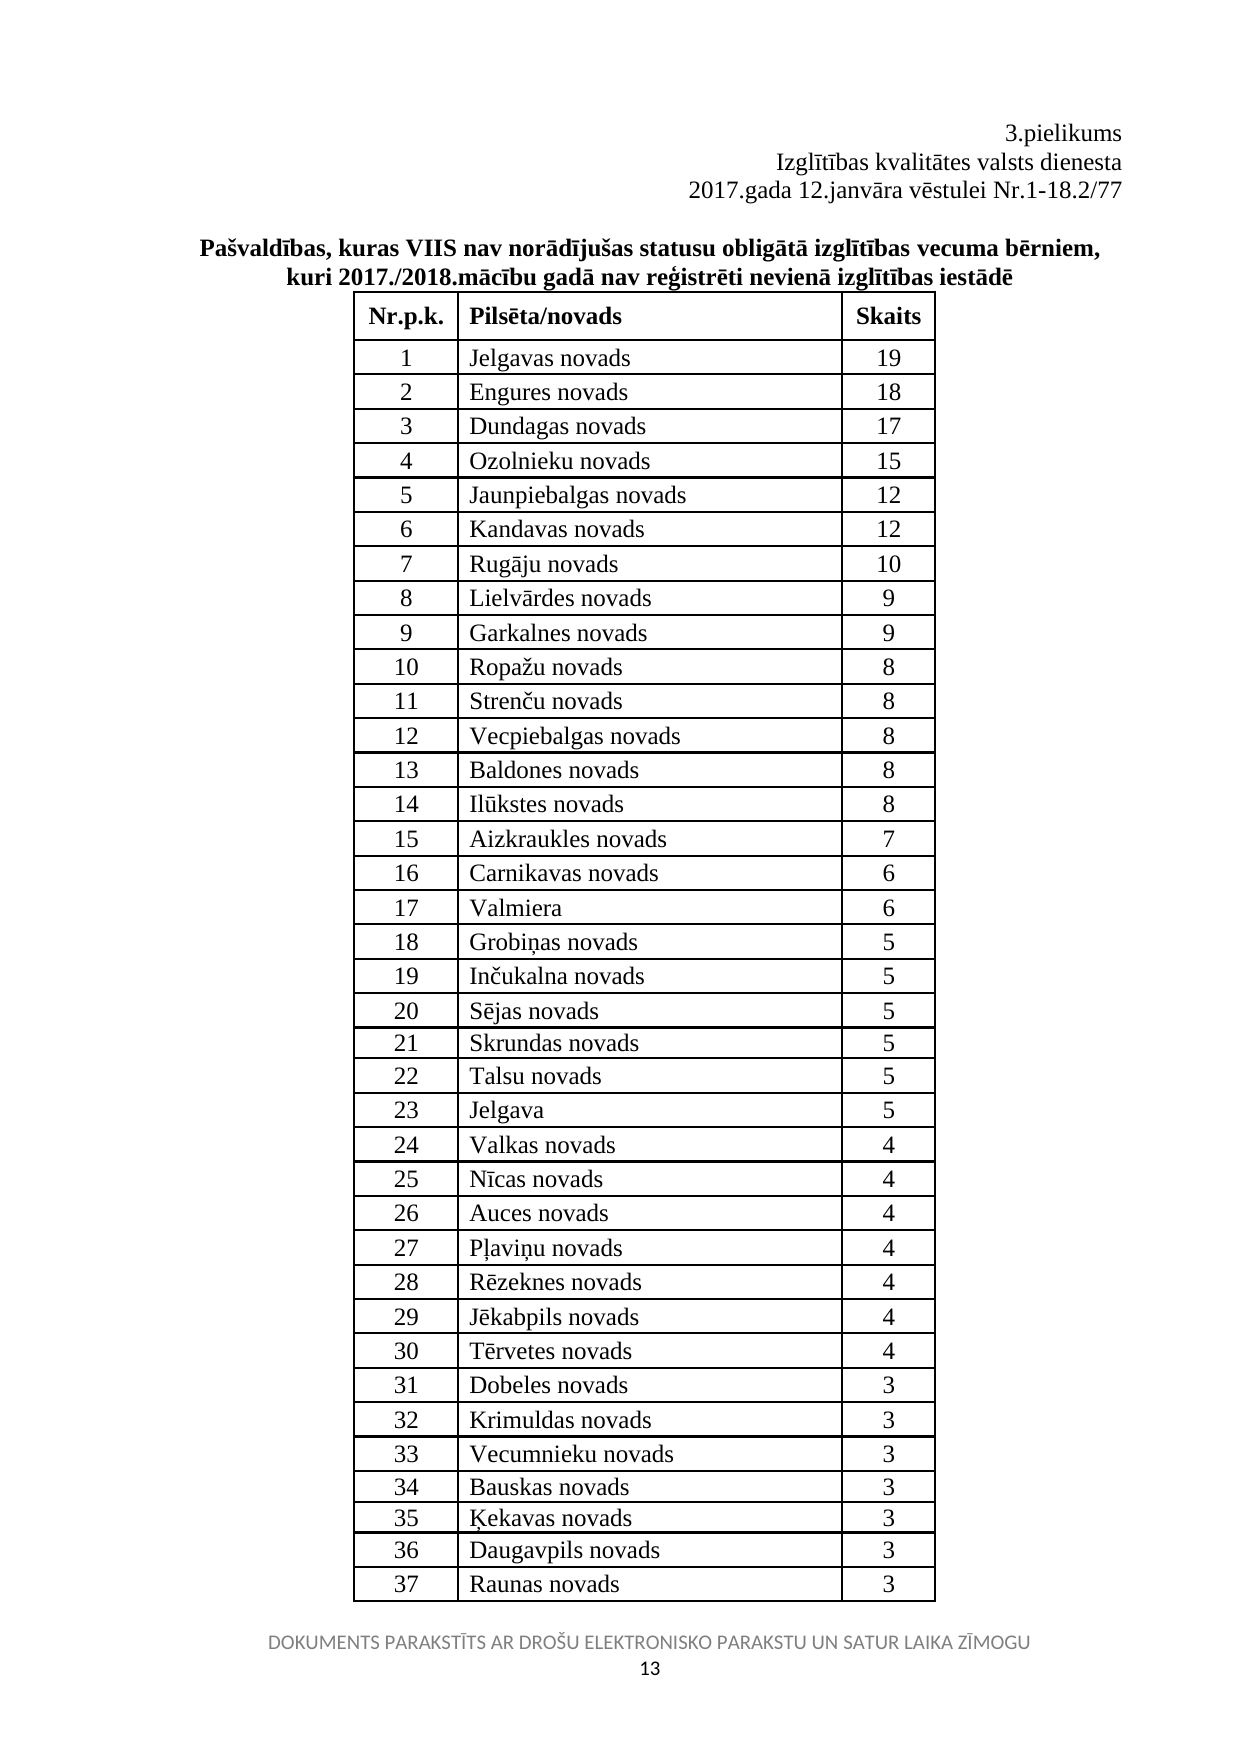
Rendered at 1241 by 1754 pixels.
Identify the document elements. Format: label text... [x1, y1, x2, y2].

table_cell 12 [355, 719, 457, 751]
text Izglītības kvalitātes valsts dienesta [177, 147, 1122, 176]
table_cell 4 [843, 1128, 934, 1160]
table_cell 13 [355, 754, 457, 786]
table_cell 21 [355, 1029, 457, 1057]
table_cell 5 [843, 994, 934, 1026]
table_cell 4 [355, 444, 457, 476]
table_cell 3 [843, 1403, 934, 1435]
table_cell 31 [355, 1369, 457, 1401]
table_cell 5 [843, 1094, 934, 1126]
table_cell 18 [355, 925, 457, 958]
table_header Skaits [843, 293, 934, 339]
table_cell Auces novads [459, 1197, 841, 1229]
table_cell 18 [843, 375, 934, 408]
table_cell 10 [843, 547, 934, 579]
table_cell Garkalnes novads [459, 616, 841, 648]
table_cell 30 [355, 1334, 457, 1367]
table_cell 32 [355, 1403, 457, 1435]
table_cell Engures novads [459, 375, 841, 408]
table_cell Pļaviņu novads [459, 1231, 841, 1263]
table_cell 2 [355, 375, 457, 408]
table_cell 3 [843, 1369, 934, 1401]
table_cell 5 [843, 925, 934, 958]
table_cell Ilūkstes novads [459, 788, 841, 820]
table_cell 17 [355, 891, 457, 923]
table_cell Kandavas novads [459, 513, 841, 545]
table_cell 5 [843, 960, 934, 992]
table_header Nr.p.k. [355, 293, 457, 339]
table_cell 8 [355, 582, 457, 614]
table_cell 4 [843, 1266, 934, 1298]
table_cell 4 [843, 1231, 934, 1263]
text 3.pielikums [177, 118, 1122, 147]
table_cell 4 [843, 1197, 934, 1229]
table_cell Nīcas novads [459, 1163, 841, 1195]
table_cell Jelgavas novads [459, 341, 841, 373]
table_cell 14 [355, 788, 457, 820]
table_cell Ropažu novads [459, 650, 841, 683]
table_cell 9 [355, 616, 457, 648]
table_header Pilsēta/novads [459, 293, 841, 339]
table_cell Vecumnieku novads [459, 1438, 841, 1470]
table_cell Jelgava [459, 1094, 841, 1126]
table_cell 8 [843, 788, 934, 820]
table_cell Rugāju novads [459, 547, 841, 579]
table_cell Carnikavas novads [459, 857, 841, 889]
table_cell 8 [843, 719, 934, 751]
table_cell 19 [355, 960, 457, 992]
table_cell 15 [843, 444, 934, 476]
table_cell 1 [355, 341, 457, 373]
text 2017.gada 12.janvāra vēstulei Nr.1-18.2/77 [177, 176, 1122, 204]
table_cell Talsu novads [459, 1059, 841, 1092]
table_cell Raunas novads [459, 1568, 841, 1600]
table_cell 6 [355, 513, 457, 545]
table_cell Dobeles novads [459, 1369, 841, 1401]
table_cell 24 [355, 1128, 457, 1160]
table_cell Krimuldas novads [459, 1403, 841, 1435]
text Pašvaldības, kuras VIIS nav norādījušas statusu obligātā izglītības vecuma bērniem, kuri 2017./2018.mācību gadā nav reģistrēti nevienā izglītības iestādē [177, 233, 1122, 291]
table_cell Tērvetes novads [459, 1334, 841, 1367]
table_cell Ķekavas novads [459, 1503, 841, 1531]
table_cell 3 [843, 1568, 934, 1600]
table_cell Daugavpils novads [459, 1534, 841, 1566]
table_cell 6 [843, 891, 934, 923]
table_cell 19 [843, 341, 934, 373]
table_cell 27 [355, 1231, 457, 1263]
table_cell 15 [355, 822, 457, 854]
table_cell 5 [355, 479, 457, 511]
table_cell 34 [355, 1472, 457, 1501]
table_cell 22 [355, 1059, 457, 1092]
table_cell Ozolnieku novads [459, 444, 841, 476]
table_cell 17 [843, 410, 934, 442]
table_cell 28 [355, 1266, 457, 1298]
table_cell 11 [355, 685, 457, 717]
table_cell 3 [355, 410, 457, 442]
table_cell 3 [843, 1534, 934, 1566]
table_cell Rēzeknes novads [459, 1266, 841, 1298]
table_cell 7 [355, 547, 457, 579]
table_cell 3 [843, 1503, 934, 1531]
table_cell 5 [843, 1059, 934, 1092]
table_cell 29 [355, 1300, 457, 1332]
table_cell 3 [843, 1472, 934, 1501]
table_cell 7 [843, 822, 934, 854]
table_cell 37 [355, 1568, 457, 1600]
table_cell Inčukalna novads [459, 960, 841, 992]
table_cell 10 [355, 650, 457, 683]
table_cell 20 [355, 994, 457, 1026]
table_cell 9 [843, 616, 934, 648]
table_cell Jēkabpils novads [459, 1300, 841, 1332]
table_cell 5 [843, 1029, 934, 1057]
table_cell Jaunpiebalgas novads [459, 479, 841, 511]
table_cell 12 [843, 479, 934, 511]
table_cell 36 [355, 1534, 457, 1566]
table_cell Vecpiebalgas novads [459, 719, 841, 751]
table_cell 9 [843, 582, 934, 614]
table_cell 16 [355, 857, 457, 889]
table_cell 4 [843, 1300, 934, 1332]
table_cell Bauskas novads [459, 1472, 841, 1501]
table_cell 8 [843, 685, 934, 717]
table_cell 33 [355, 1438, 457, 1470]
table_cell 26 [355, 1197, 457, 1229]
table_cell Grobiņas novads [459, 925, 841, 958]
table_cell 25 [355, 1163, 457, 1195]
table_cell 6 [843, 857, 934, 889]
table_cell 8 [843, 754, 934, 786]
table_cell Strenču novads [459, 685, 841, 717]
table_cell Valkas novads [459, 1128, 841, 1160]
table_cell Valmiera [459, 891, 841, 923]
table_cell 35 [355, 1503, 457, 1531]
table_cell Sējas novads [459, 994, 841, 1026]
table_cell 8 [843, 650, 934, 683]
table_cell 12 [843, 513, 934, 545]
table_cell Baldones novads [459, 754, 841, 786]
table_cell Skrundas novads [459, 1029, 841, 1057]
table_cell 4 [843, 1163, 934, 1195]
table_cell Lielvārdes novads [459, 582, 841, 614]
table_cell 23 [355, 1094, 457, 1126]
table_cell Dundagas novads [459, 410, 841, 442]
table_cell Aizkraukles novads [459, 822, 841, 854]
table_cell 3 [843, 1438, 934, 1470]
table_cell 4 [843, 1334, 934, 1367]
